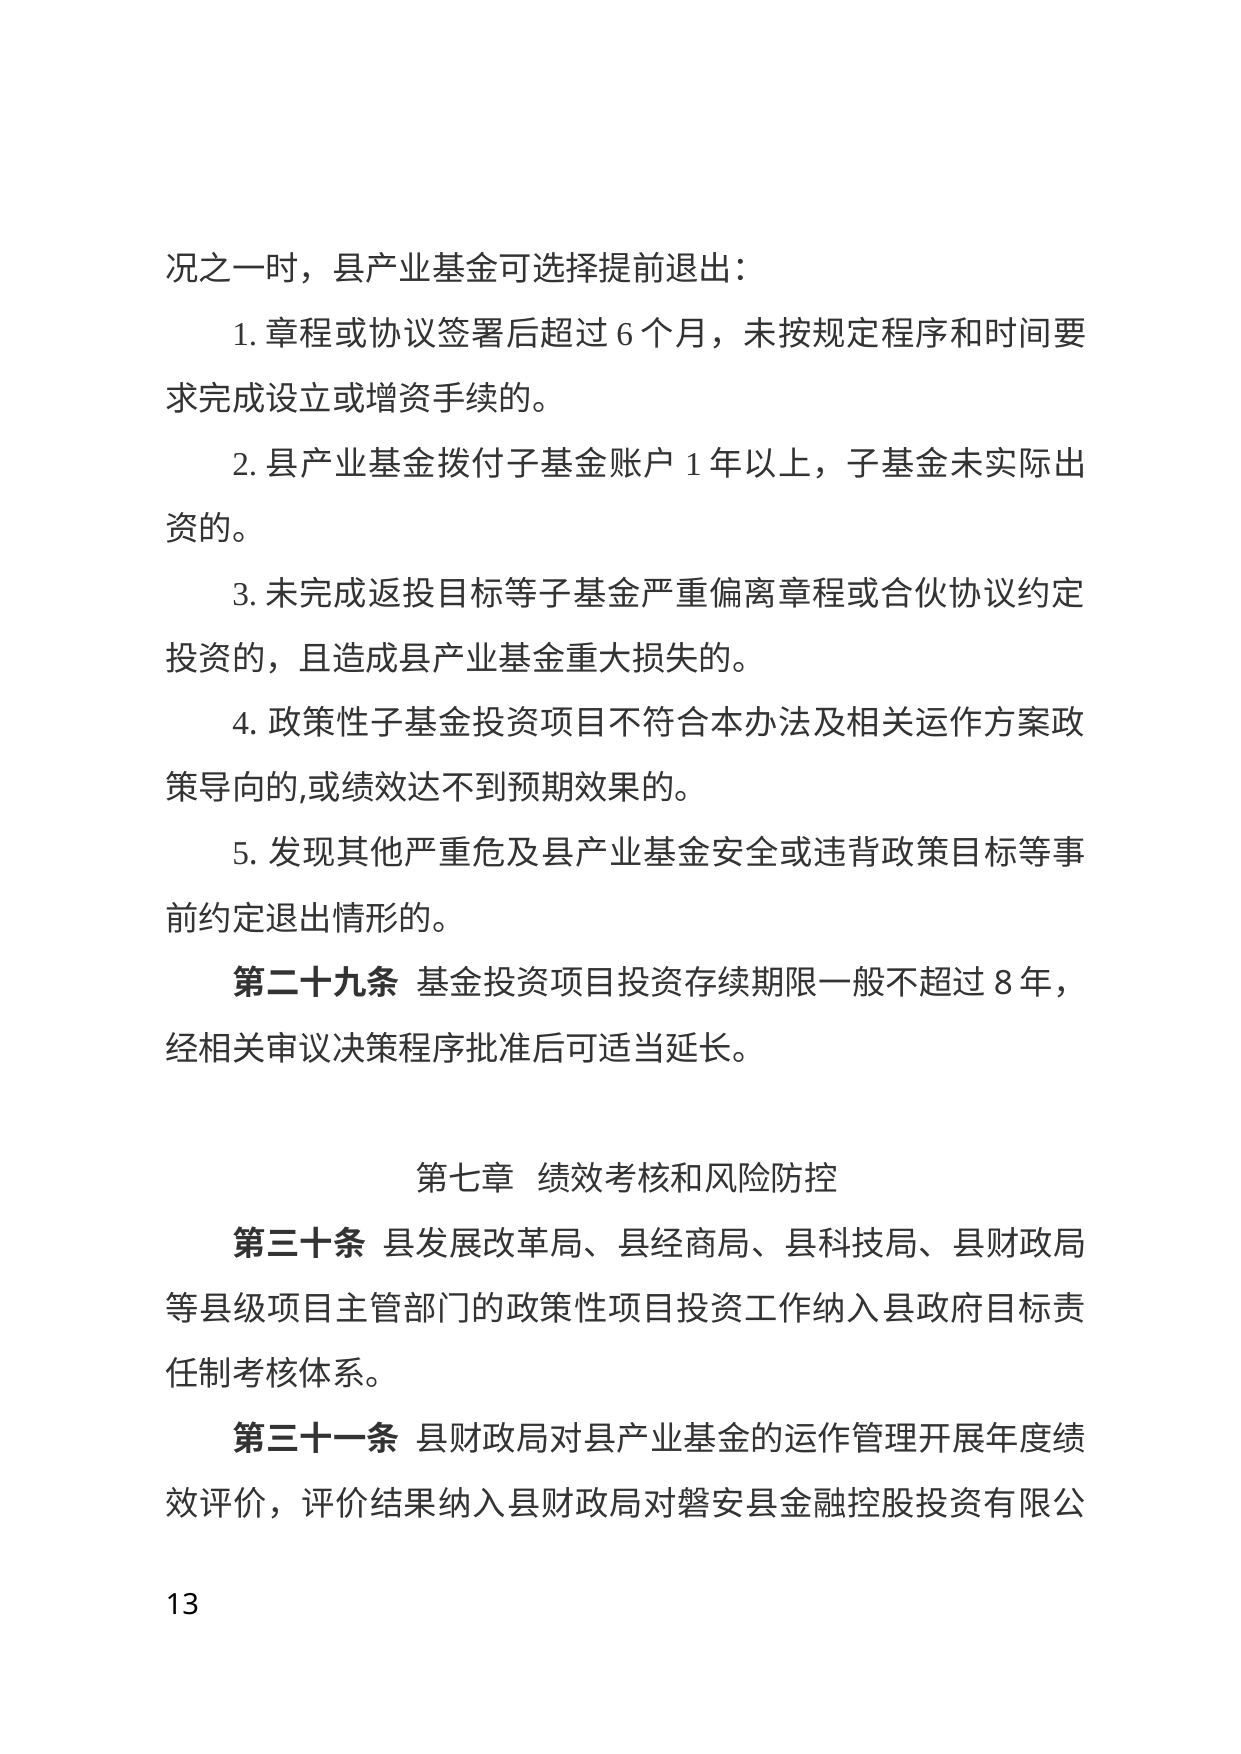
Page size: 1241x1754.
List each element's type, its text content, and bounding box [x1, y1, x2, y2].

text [165, 233, 1087, 298]
list 未完成返投目标等子基金严重偏离章程或合伙协议约定投资的，且造成县产业基金重大损失的。 [165, 558, 1087, 688]
list 县产业基金拨付子基金账户1年以上，子基金未实际出资的。 [165, 428, 1087, 558]
text 4. 政策性子基金投资项目不符合本办法及相关运作方案政策导向的,或绩效达不到预期效果的。 [165, 688, 1087, 818]
text 第三十条 县发展改革局、县经商局、县科技局、县财政局等县级项目主管部门的政策性项目投资工作纳入县政府目标责任制考核体系。 [165, 1208, 1087, 1403]
text 第七章 绩效考核和风险防控 [165, 1143, 1087, 1208]
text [165, 1403, 1087, 1533]
text 第二十九条 基金投资项目投资存续期限一般不超过8年，经相关审议决策程序批准后可适当延长。 [165, 948, 1087, 1078]
list 章程或协议签署后超过6个月，未按规定程序和时间要求完成设立或增资手续的。 [165, 298, 1087, 428]
text 5. 发现其他严重危及县产业基金安全或违背政策目标等事前约定退出情形的。 [165, 818, 1087, 948]
